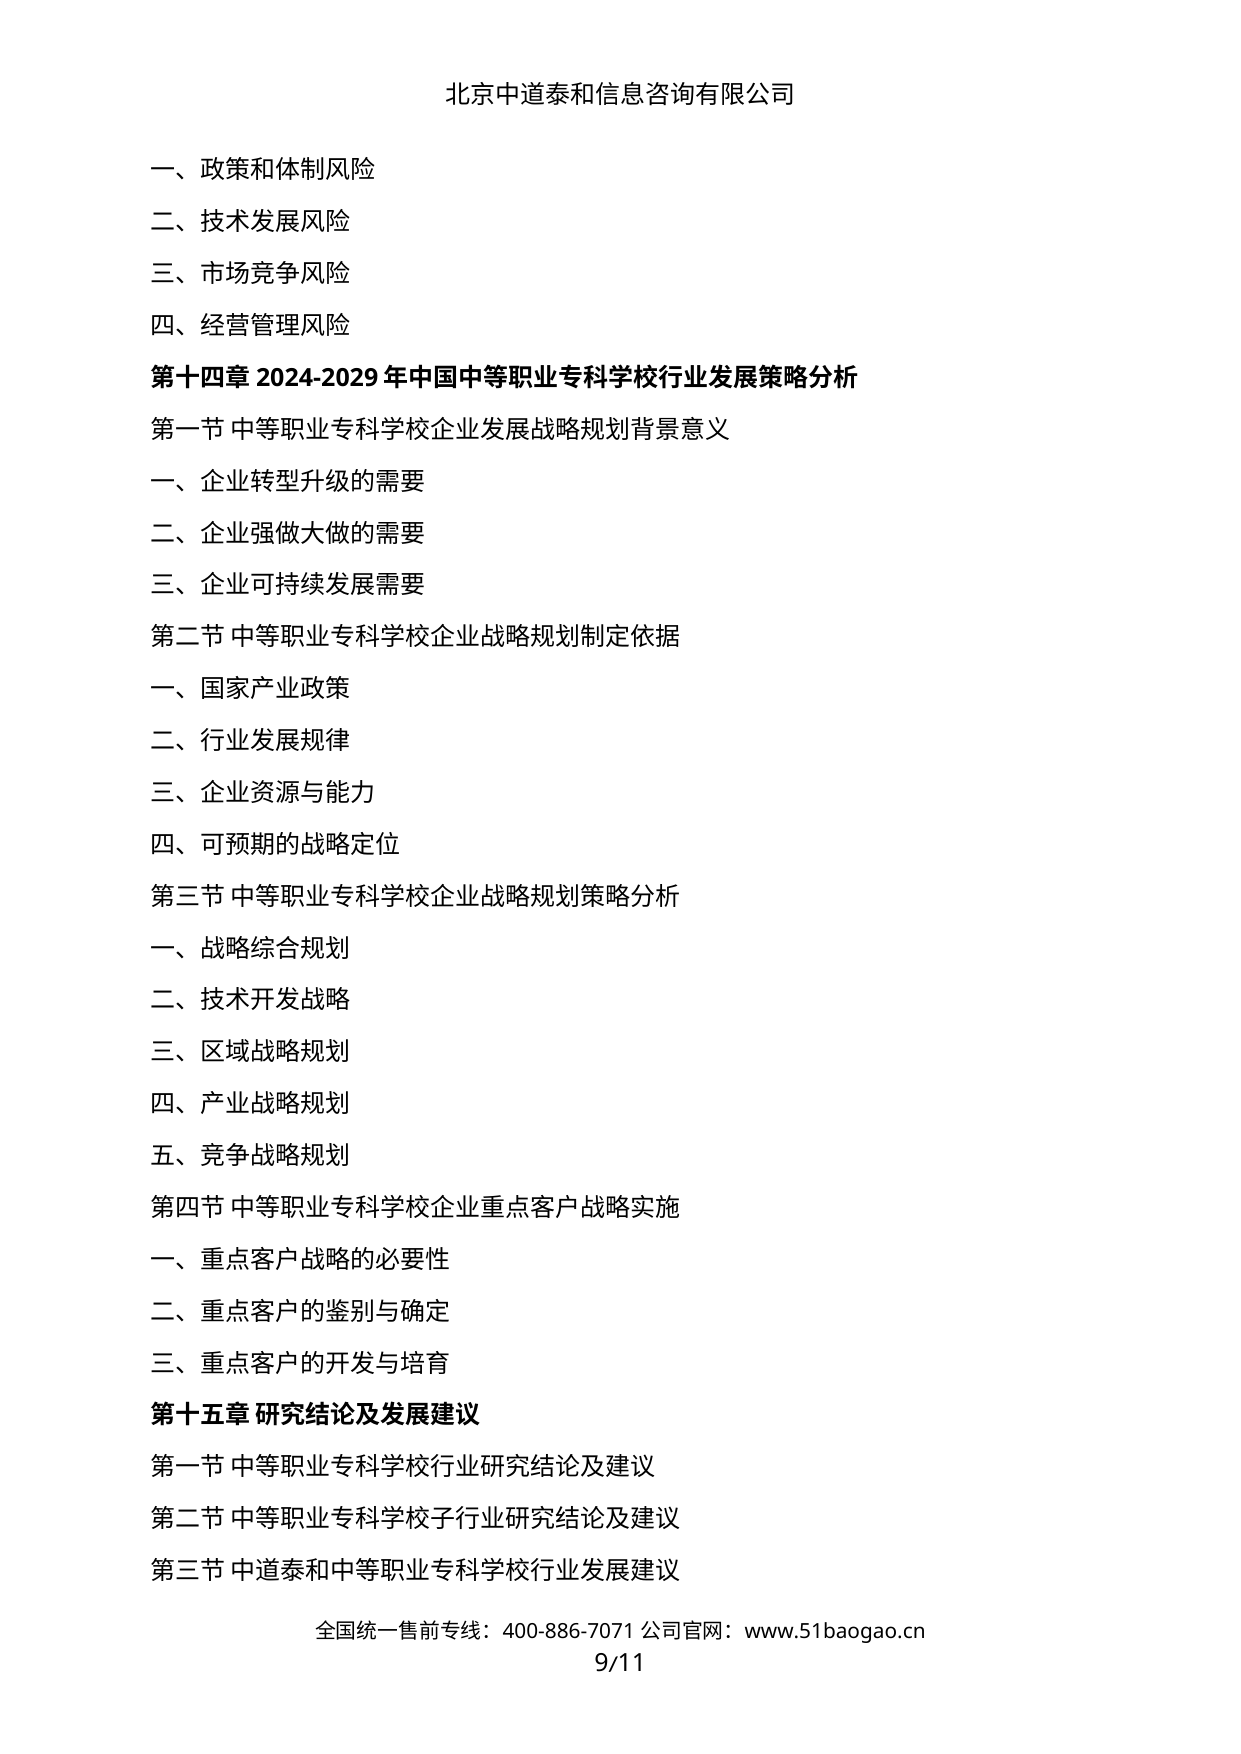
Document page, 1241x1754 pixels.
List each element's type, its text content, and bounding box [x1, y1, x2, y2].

text 二、技术开发战略 [150, 980, 1090, 1016]
text 四、产业战略规划 [150, 1084, 1090, 1120]
text 一、战略综合规划 [150, 928, 1090, 964]
text 五、竞争战略规划 [150, 1136, 1090, 1172]
text 四、经营管理风险 [150, 306, 1090, 342]
text 三、企业可持续发展需要 [150, 565, 1090, 601]
text 一、政策和体制风险 [150, 150, 1090, 186]
text 第十五章 研究结论及发展建议 [150, 1395, 1090, 1431]
text 第一节 中等职业专科学校行业研究结论及建议 [150, 1447, 1090, 1483]
text 一、重点客户战略的必要性 [150, 1239, 1090, 1276]
text 三、市场竞争风险 [150, 254, 1090, 290]
text 四、可预期的战略定位 [150, 824, 1090, 861]
text 第一节 中等职业专科学校企业发展战略规划背景意义 [150, 409, 1090, 446]
text 二、重点客户的鉴别与确定 [150, 1291, 1090, 1327]
text 二、行业发展规律 [150, 721, 1090, 757]
text 第三节 中等职业专科学校企业战略规划策略分析 [150, 876, 1090, 912]
text 三、重点客户的开发与培育 [150, 1343, 1090, 1379]
text 第十四章 2024-2029年中国中等职业专科学校行业发展策略分析 [150, 357, 1090, 394]
text 第三节 中道泰和中等职业专科学校行业发展建议 [150, 1551, 1090, 1587]
text 三、企业资源与能力 [150, 772, 1090, 809]
text 二、企业强做大做的需要 [150, 513, 1090, 549]
text 一、国家产业政策 [150, 669, 1090, 705]
text 第二节 中等职业专科学校子行业研究结论及建议 [150, 1499, 1090, 1535]
text 第二节 中等职业专科学校企业战略规划制定依据 [150, 617, 1090, 653]
text 一、企业转型升级的需要 [150, 461, 1090, 497]
text 三、区域战略规划 [150, 1032, 1090, 1068]
text 二、技术发展风险 [150, 202, 1090, 238]
text 第四节 中等职业专科学校企业重点客户战略实施 [150, 1187, 1090, 1224]
